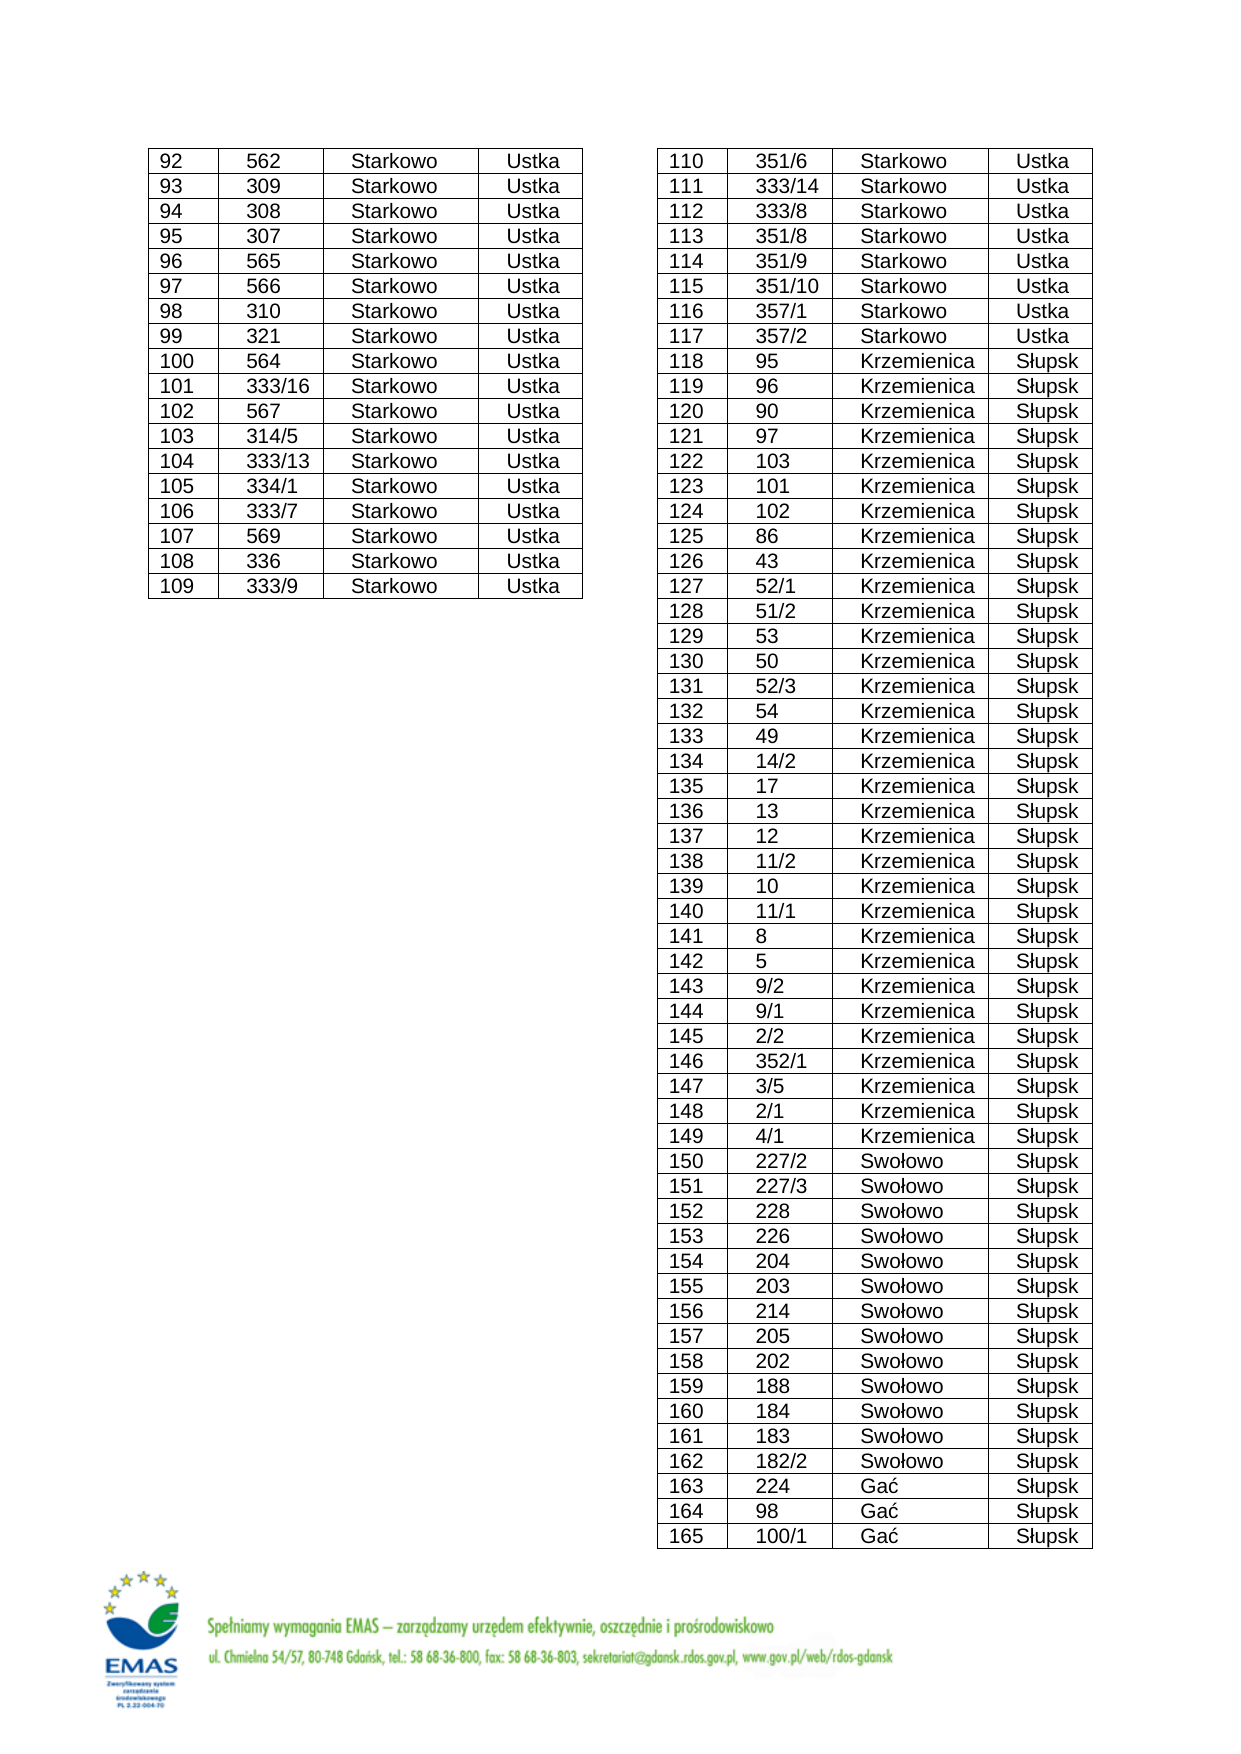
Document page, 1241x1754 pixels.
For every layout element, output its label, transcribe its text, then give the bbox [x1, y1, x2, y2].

table_cell 123 [658, 474, 727, 498]
table_cell 9/2 [728, 974, 832, 998]
table_cell 152 [658, 1199, 727, 1223]
table_cell 86 [728, 524, 832, 548]
table_cell 182/2 [728, 1449, 832, 1473]
table_cell Słupsk [989, 1424, 1092, 1448]
table_cell Słupsk [989, 424, 1092, 448]
table_cell Słupsk [989, 1474, 1092, 1498]
table_cell 165 [658, 1524, 727, 1548]
table_cell 333/9 [219, 574, 323, 598]
table_cell Krzemienica [833, 949, 988, 973]
table_cell 101 [149, 374, 218, 398]
table_cell 110 [658, 149, 727, 173]
table_cell Krzemienica [833, 549, 988, 573]
table_cell 4/1 [728, 1124, 832, 1148]
table_cell 567 [219, 399, 323, 423]
table_cell 92 [149, 149, 218, 173]
table_cell 114 [658, 249, 727, 273]
table_cell 352/1 [728, 1049, 832, 1073]
table_cell Ustka [479, 424, 582, 448]
table_cell 204 [728, 1249, 832, 1273]
table_cell 51/2 [728, 599, 832, 623]
table_cell Krzemienica [833, 649, 988, 673]
table_cell 157 [658, 1324, 727, 1348]
table_cell 17 [728, 774, 832, 798]
table_cell Słupsk [989, 549, 1092, 573]
table_cell 50 [728, 649, 832, 673]
table_cell 11/2 [728, 849, 832, 873]
table_cell 142 [658, 949, 727, 973]
table_cell 115 [658, 274, 727, 298]
table_cell Słupsk [989, 1199, 1092, 1223]
table_cell 150 [658, 1149, 727, 1173]
table_cell 333/8 [728, 199, 832, 223]
table_cell 129 [658, 624, 727, 648]
table_cell 357/2 [728, 324, 832, 348]
table_cell 336 [219, 549, 323, 573]
table_cell Starkowo [833, 274, 988, 298]
table_cell 188 [728, 1374, 832, 1398]
table_cell Ustka [479, 574, 582, 598]
table_cell 351/8 [728, 224, 832, 248]
table_cell 104 [149, 449, 218, 473]
table_cell Ustka [479, 349, 582, 373]
table_cell Starkowo [324, 149, 478, 173]
table_cell Krzemienica [833, 1074, 988, 1098]
table_cell Starkowo [833, 324, 988, 348]
table_cell Słupsk [989, 1174, 1092, 1198]
table_cell Słupsk [989, 399, 1092, 423]
table_cell Ustka [989, 199, 1092, 223]
table_cell Ustka [479, 399, 582, 423]
table_cell Słupsk [989, 824, 1092, 848]
table_cell Słupsk [989, 1274, 1092, 1298]
table_cell 98 [728, 1499, 832, 1523]
table_cell Krzemienica [833, 1049, 988, 1073]
table_cell Krzemienica [833, 724, 988, 748]
table_cell 160 [658, 1399, 727, 1423]
table_cell 52/3 [728, 674, 832, 698]
table_cell 144 [658, 999, 727, 1023]
table_cell 98 [149, 299, 218, 323]
table_cell Starkowo [833, 174, 988, 198]
table_cell Krzemienica [833, 999, 988, 1023]
table_cell 117 [658, 324, 727, 348]
table_cell Krzemienica [833, 374, 988, 398]
table_cell Słupsk [989, 774, 1092, 798]
table_cell Ustka [989, 249, 1092, 273]
table_cell 310 [219, 299, 323, 323]
table_cell 121 [658, 424, 727, 448]
table_cell 151 [658, 1174, 727, 1198]
table_cell Słupsk [989, 874, 1092, 898]
table_cell Ustka [479, 174, 582, 198]
table_cell 205 [728, 1324, 832, 1348]
table_cell Słupsk [989, 974, 1092, 998]
table_cell 140 [658, 899, 727, 923]
table_cell 309 [219, 174, 323, 198]
table_cell 118 [658, 349, 727, 373]
table_cell Krzemienica [833, 799, 988, 823]
table_cell Krzemienica [833, 749, 988, 773]
table_cell 100 [149, 349, 218, 373]
table_cell Krzemienica [833, 524, 988, 548]
table_cell 101 [728, 474, 832, 498]
table_cell Krzemienica [833, 924, 988, 948]
table_cell 125 [658, 524, 727, 548]
table_cell Słupsk [989, 649, 1092, 673]
table_cell 127 [658, 574, 727, 598]
table_cell Starkowo [324, 299, 478, 323]
table_cell 122 [658, 449, 727, 473]
table_cell Gać [833, 1474, 988, 1498]
table_cell 10 [728, 874, 832, 898]
table_cell Krzemienica [833, 1024, 988, 1048]
table_cell Starkowo [833, 299, 988, 323]
table_cell 314/5 [219, 424, 323, 448]
table_cell 161 [658, 1424, 727, 1448]
table_cell Swołowo [833, 1324, 988, 1348]
table_cell 156 [658, 1299, 727, 1323]
table_cell 163 [658, 1474, 727, 1498]
table_cell Gać [833, 1499, 988, 1523]
table_cell Ustka [479, 549, 582, 573]
table_cell 102 [149, 399, 218, 423]
table_cell 147 [658, 1074, 727, 1098]
table_cell Słupsk [989, 799, 1092, 823]
table_cell Ustka [479, 499, 582, 523]
table_cell 214 [728, 1299, 832, 1323]
table_cell Swołowo [833, 1299, 988, 1323]
table_cell 2/1 [728, 1099, 832, 1123]
table_cell Ustka [989, 174, 1092, 198]
table_cell 158 [658, 1349, 727, 1373]
table_cell 103 [149, 424, 218, 448]
table_cell 145 [658, 1024, 727, 1048]
table_cell Ustka [479, 224, 582, 248]
table_cell 138 [658, 849, 727, 873]
table_cell Krzemienica [833, 874, 988, 898]
table_cell 54 [728, 699, 832, 723]
table_cell 333/16 [219, 374, 323, 398]
table_cell Słupsk [989, 1499, 1092, 1523]
table_cell Słupsk [989, 1349, 1092, 1373]
table_cell Starkowo [324, 199, 478, 223]
table_cell 562 [219, 149, 323, 173]
table_cell 565 [219, 249, 323, 273]
table_cell 128 [658, 599, 727, 623]
table_cell 141 [658, 924, 727, 948]
table_cell 228 [728, 1199, 832, 1223]
table_cell 43 [728, 549, 832, 573]
table_cell 159 [658, 1374, 727, 1398]
table_cell 321 [219, 324, 323, 348]
table_cell Krzemienica [833, 399, 988, 423]
table_cell 566 [219, 274, 323, 298]
table_cell 108 [149, 549, 218, 573]
table_cell Krzemienica [833, 899, 988, 923]
table_cell 131 [658, 674, 727, 698]
table_cell Słupsk [989, 1299, 1092, 1323]
table_cell Krzemienica [833, 674, 988, 698]
table_cell Słupsk [989, 699, 1092, 723]
table_cell Słupsk [989, 899, 1092, 923]
table_cell Słupsk [989, 1024, 1092, 1048]
table_cell Słupsk [989, 1524, 1092, 1548]
table_cell Ustka [989, 274, 1092, 298]
table_cell 109 [149, 574, 218, 598]
table_cell Swołowo [833, 1149, 988, 1173]
table_cell Słupsk [989, 1099, 1092, 1123]
table_cell 100/1 [728, 1524, 832, 1548]
table_cell Swołowo [833, 1449, 988, 1473]
table_cell Słupsk [989, 849, 1092, 873]
table_cell Słupsk [989, 1449, 1092, 1473]
table_cell 154 [658, 1249, 727, 1273]
table_cell Ustka [479, 149, 582, 173]
table_cell Krzemienica [833, 1124, 988, 1148]
table_cell 95 [728, 349, 832, 373]
table_cell 133 [658, 724, 727, 748]
table_cell Krzemienica [833, 624, 988, 648]
table_cell Swołowo [833, 1349, 988, 1373]
table_cell 184 [728, 1399, 832, 1423]
table_cell 357/1 [728, 299, 832, 323]
table_cell Gać [833, 1524, 988, 1548]
table_cell Swołowo [833, 1374, 988, 1398]
table_cell 106 [149, 499, 218, 523]
table_cell Ustka [479, 249, 582, 273]
table_cell Słupsk [989, 1249, 1092, 1273]
table_cell Ustka [479, 274, 582, 298]
table_cell 136 [658, 799, 727, 823]
table_cell 148 [658, 1099, 727, 1123]
table_cell 97 [728, 424, 832, 448]
table_cell 202 [728, 1349, 832, 1373]
table_cell Słupsk [989, 449, 1092, 473]
table_cell Swołowo [833, 1424, 988, 1448]
table_cell 307 [219, 224, 323, 248]
table_cell Słupsk [989, 1049, 1092, 1073]
table_cell Swołowo [833, 1224, 988, 1248]
table_cell Starkowo [324, 574, 478, 598]
table_cell 569 [219, 524, 323, 548]
table_cell 52/1 [728, 574, 832, 598]
table_cell 113 [658, 224, 727, 248]
table_cell Słupsk [989, 524, 1092, 548]
table_cell Krzemienica [833, 574, 988, 598]
table_cell 137 [658, 824, 727, 848]
table_cell Krzemienica [833, 424, 988, 448]
table_cell 333/7 [219, 499, 323, 523]
table_cell 102 [728, 499, 832, 523]
table_cell Ustka [479, 524, 582, 548]
table_cell 132 [658, 699, 727, 723]
table_cell Swołowo [833, 1274, 988, 1298]
table_cell Słupsk [989, 574, 1092, 598]
table_cell 351/10 [728, 274, 832, 298]
table_cell 3/5 [728, 1074, 832, 1098]
table_cell Ustka [479, 299, 582, 323]
table_cell 139 [658, 874, 727, 898]
table_cell 224 [728, 1474, 832, 1498]
table_cell Starkowo [324, 499, 478, 523]
table_cell 5 [728, 949, 832, 973]
table_cell Słupsk [989, 1399, 1092, 1423]
table_cell Starkowo [833, 224, 988, 248]
table_cell 53 [728, 624, 832, 648]
table_cell 96 [149, 249, 218, 273]
table_cell Ustka [989, 324, 1092, 348]
table_cell Krzemienica [833, 974, 988, 998]
table_cell Ustka [479, 199, 582, 223]
table_cell Starkowo [324, 474, 478, 498]
table_cell 12 [728, 824, 832, 848]
table_cell 333/14 [728, 174, 832, 198]
table_cell 9/1 [728, 999, 832, 1023]
table_cell Krzemienica [833, 349, 988, 373]
table_cell Ustka [479, 474, 582, 498]
table_cell Krzemienica [833, 1099, 988, 1123]
table_cell Słupsk [989, 924, 1092, 948]
table_cell Ustka [989, 149, 1092, 173]
table_cell 13 [728, 799, 832, 823]
table_cell 49 [728, 724, 832, 748]
table_cell 351/6 [728, 149, 832, 173]
table_cell 95 [149, 224, 218, 248]
table_cell Ustka [989, 299, 1092, 323]
table_cell Ustka [989, 224, 1092, 248]
table_cell 103 [728, 449, 832, 473]
table_cell Starkowo [324, 274, 478, 298]
table_cell 14/2 [728, 749, 832, 773]
table_cell Starkowo [833, 249, 988, 273]
table_cell Słupsk [989, 949, 1092, 973]
table_cell Słupsk [989, 624, 1092, 648]
table_cell 143 [658, 974, 727, 998]
table_cell Swołowo [833, 1249, 988, 1273]
table_cell 135 [658, 774, 727, 798]
table_cell Starkowo [324, 249, 478, 273]
table_cell Starkowo [324, 549, 478, 573]
table_cell 227/2 [728, 1149, 832, 1173]
table_cell Słupsk [989, 1124, 1092, 1148]
table_cell Krzemienica [833, 499, 988, 523]
table_cell 149 [658, 1124, 727, 1148]
table_cell 162 [658, 1449, 727, 1473]
table_cell 308 [219, 199, 323, 223]
table_cell Słupsk [989, 499, 1092, 523]
table_cell 146 [658, 1049, 727, 1073]
table_cell Ustka [479, 374, 582, 398]
table_cell 2/2 [728, 1024, 832, 1048]
table_cell Starkowo [324, 174, 478, 198]
table_cell Starkowo [324, 399, 478, 423]
table_cell Starkowo [324, 449, 478, 473]
table_cell Słupsk [989, 1224, 1092, 1248]
table_cell 334/1 [219, 474, 323, 498]
table_cell Słupsk [989, 599, 1092, 623]
table_cell 134 [658, 749, 727, 773]
table_cell 126 [658, 549, 727, 573]
table_cell Słupsk [989, 374, 1092, 398]
table_cell 351/9 [728, 249, 832, 273]
table_cell Słupsk [989, 349, 1092, 373]
table_cell Krzemienica [833, 849, 988, 873]
table_cell 99 [149, 324, 218, 348]
table_cell Słupsk [989, 749, 1092, 773]
table_cell 111 [658, 174, 727, 198]
table_cell 96 [728, 374, 832, 398]
table_cell Starkowo [324, 224, 478, 248]
table_cell Starkowo [324, 374, 478, 398]
table_cell Krzemienica [833, 449, 988, 473]
table_cell Krzemienica [833, 824, 988, 848]
table_cell Słupsk [989, 474, 1092, 498]
table_cell 227/3 [728, 1174, 832, 1198]
table_cell 93 [149, 174, 218, 198]
table_cell 112 [658, 199, 727, 223]
table_cell 226 [728, 1224, 832, 1248]
table_cell Słupsk [989, 999, 1092, 1023]
table_cell 120 [658, 399, 727, 423]
table_cell 8 [728, 924, 832, 948]
table_cell 97 [149, 274, 218, 298]
table_cell Starkowo [324, 349, 478, 373]
table_cell Starkowo [833, 149, 988, 173]
table_cell Słupsk [989, 1374, 1092, 1398]
table_cell 153 [658, 1224, 727, 1248]
table_cell 124 [658, 499, 727, 523]
table_cell Krzemienica [833, 599, 988, 623]
table_cell 90 [728, 399, 832, 423]
table_cell 116 [658, 299, 727, 323]
table_cell Słupsk [989, 1149, 1092, 1173]
table_cell Słupsk [989, 1324, 1092, 1348]
table_cell Ustka [479, 449, 582, 473]
table_cell Starkowo [833, 199, 988, 223]
table_cell 107 [149, 524, 218, 548]
table_cell 564 [219, 349, 323, 373]
table_cell 203 [728, 1274, 832, 1298]
table_cell Swołowo [833, 1174, 988, 1198]
table_cell 94 [149, 199, 218, 223]
table_cell 164 [658, 1499, 727, 1523]
table_cell Swołowo [833, 1199, 988, 1223]
table_cell Starkowo [324, 324, 478, 348]
table_cell Krzemienica [833, 699, 988, 723]
table_cell Starkowo [324, 524, 478, 548]
table_cell 130 [658, 649, 727, 673]
table_cell Słupsk [989, 674, 1092, 698]
table_cell Słupsk [989, 1074, 1092, 1098]
table_cell 155 [658, 1274, 727, 1298]
table_cell Swołowo [833, 1399, 988, 1423]
table_cell 333/13 [219, 449, 323, 473]
table_cell Krzemienica [833, 474, 988, 498]
table_cell 11/1 [728, 899, 832, 923]
table_cell 119 [658, 374, 727, 398]
table_cell 105 [149, 474, 218, 498]
table_cell Krzemienica [833, 774, 988, 798]
table_cell Ustka [479, 324, 582, 348]
picture [103, 1571, 917, 1713]
table_cell 183 [728, 1424, 832, 1448]
table_cell Starkowo [324, 424, 478, 448]
table_cell Słupsk [989, 724, 1092, 748]
